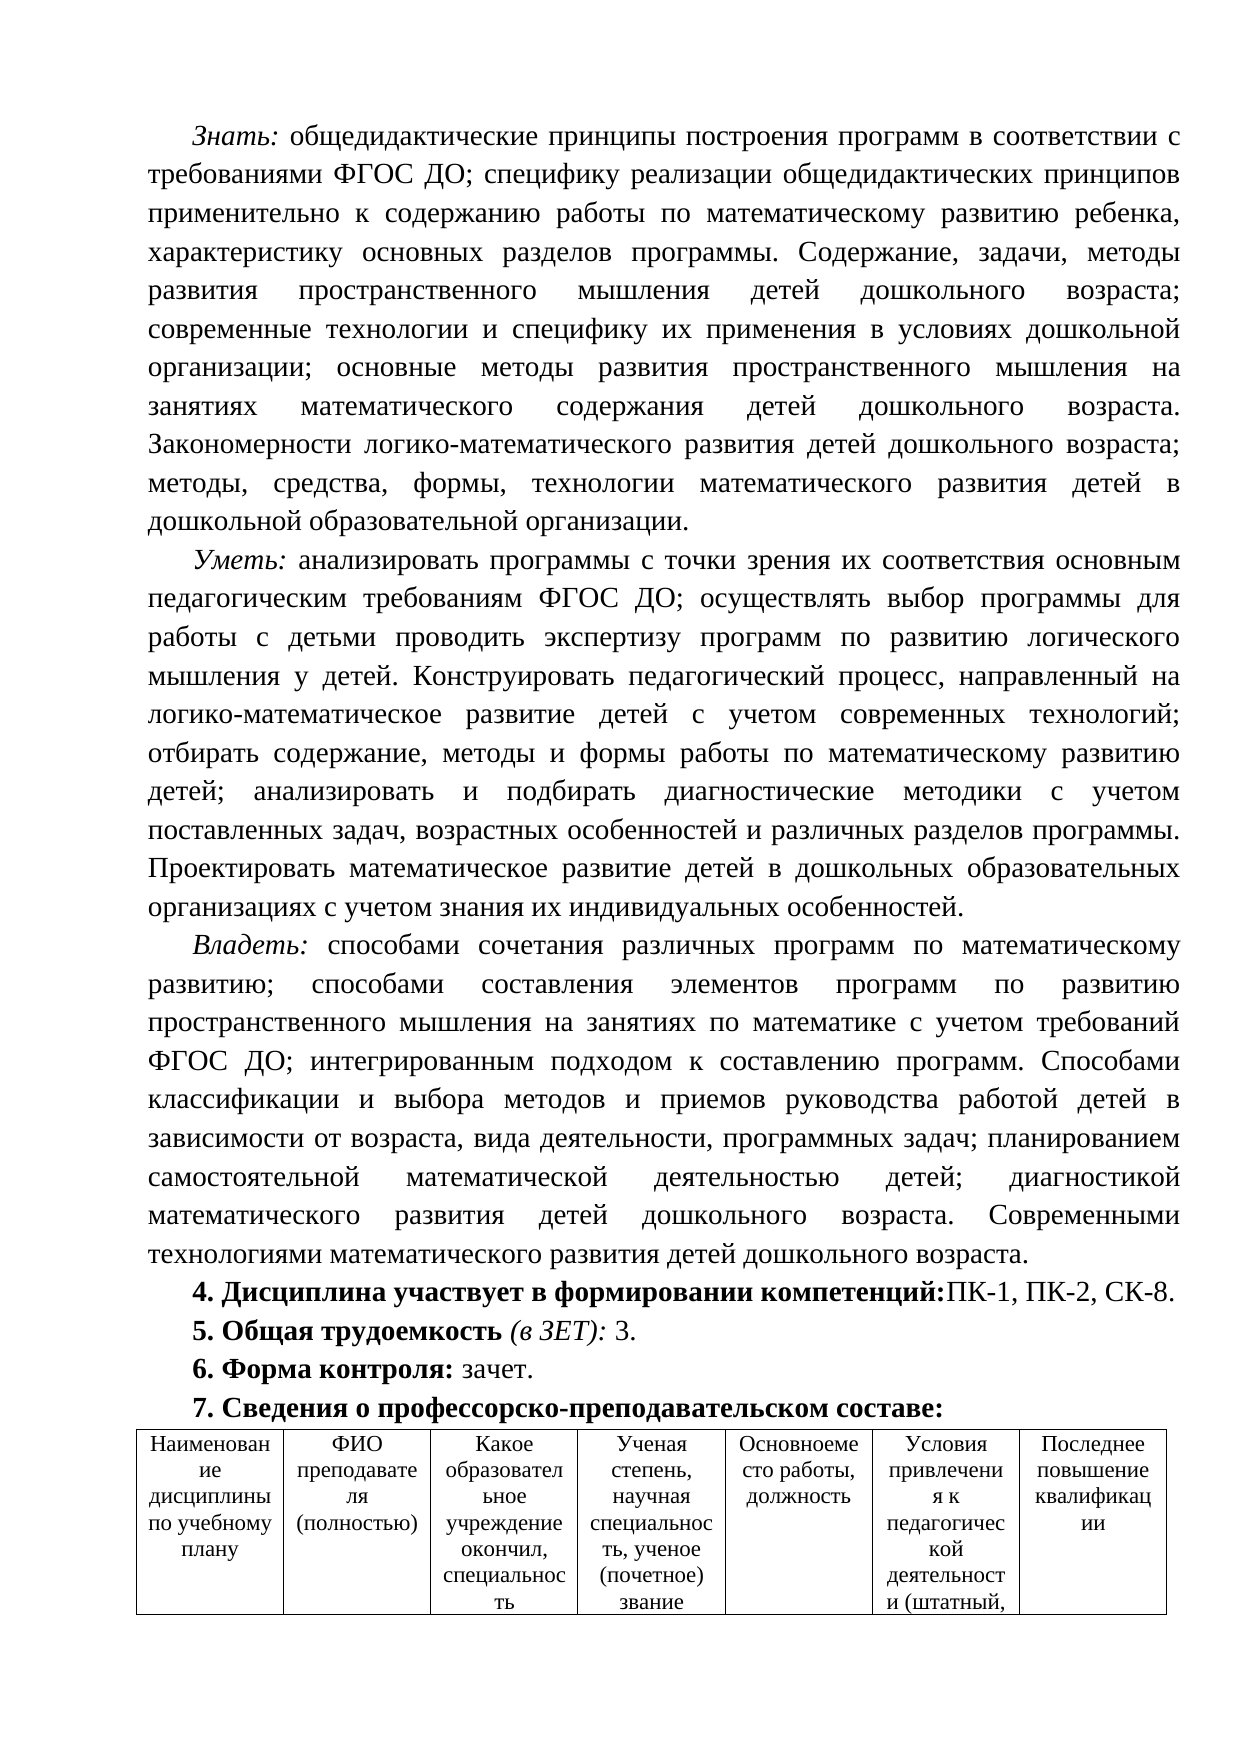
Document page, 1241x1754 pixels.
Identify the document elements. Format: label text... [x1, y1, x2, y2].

list Общая трудоемкость (в ЗЕТ): 3. [148, 1313, 1181, 1346]
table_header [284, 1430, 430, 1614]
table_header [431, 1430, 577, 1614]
list Уметь: анализировать программы с точки зрения их соответствия основным педагогическим требованиям ФГОС ДО; осуществлять выбор программы для работы с детьми проводить экспертизу программ по развитию логического мышления у детей. Конструировать педагогический процесс, направленный на логико-математическое развитие детей с учетом современных технологий; отбирать содержание, методы и формы работы по математическому развитию детей; анализировать и подбирать диагностические методики с учетом поставленных задач, возрастных особенностей и различных разделов программы. Проектировать математическое развитие детей в дошкольных образовательных организациях с учетом знания их индивидуальных особенностей. [148, 542, 1181, 922]
list Знать: общедидактические принципы построения программ в соответствии с требованиями ФГОС ДО; специфику реализации общедидактических принципов применительно к содержанию работы по математическому развитию ребенка, характеристику основных разделов программы. Содержание, задачи, методы развития пространственного мышления детей дошкольного возраста; современные технологии и специфику их применения в условиях дошкольной организации; основные методы развития пространственного мышления на занятиях математического содержания детей дошкольного возраста. Закономерности логико-математического развития детей дошкольного возраста; методы, средства, формы, технологии математического развития детей в дошкольной образовательной организации. [148, 118, 1181, 537]
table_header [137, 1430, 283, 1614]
list Владеть: способами сочетания различных программ по математическому развитию; способами составления элементов программ по развитию пространственного мышления на занятиях по математике с учетом требований ФГОС ДО; интегрированным подходом к составлению программ. Способами классификации и выбора методов и приемов руководства работой детей в зависимости от возраста, вида деятельности, программных задач; планированием самостоятельной математической деятельностью детей; диагностикой математического развития детей дошкольного возраста. Современными технологиями математического развития детей дошкольного возраста. [148, 927, 1181, 1269]
list Дисциплина участвует в формировании компетенций:ПК-1, ПК-2, СК-8. [148, 1274, 1181, 1308]
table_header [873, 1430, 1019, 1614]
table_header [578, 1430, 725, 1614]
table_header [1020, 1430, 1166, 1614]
list Форма контроля: зачет. [148, 1351, 1181, 1385]
list Сведения о профессорско-преподавательском составе: [148, 1390, 1181, 1423]
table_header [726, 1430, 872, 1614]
